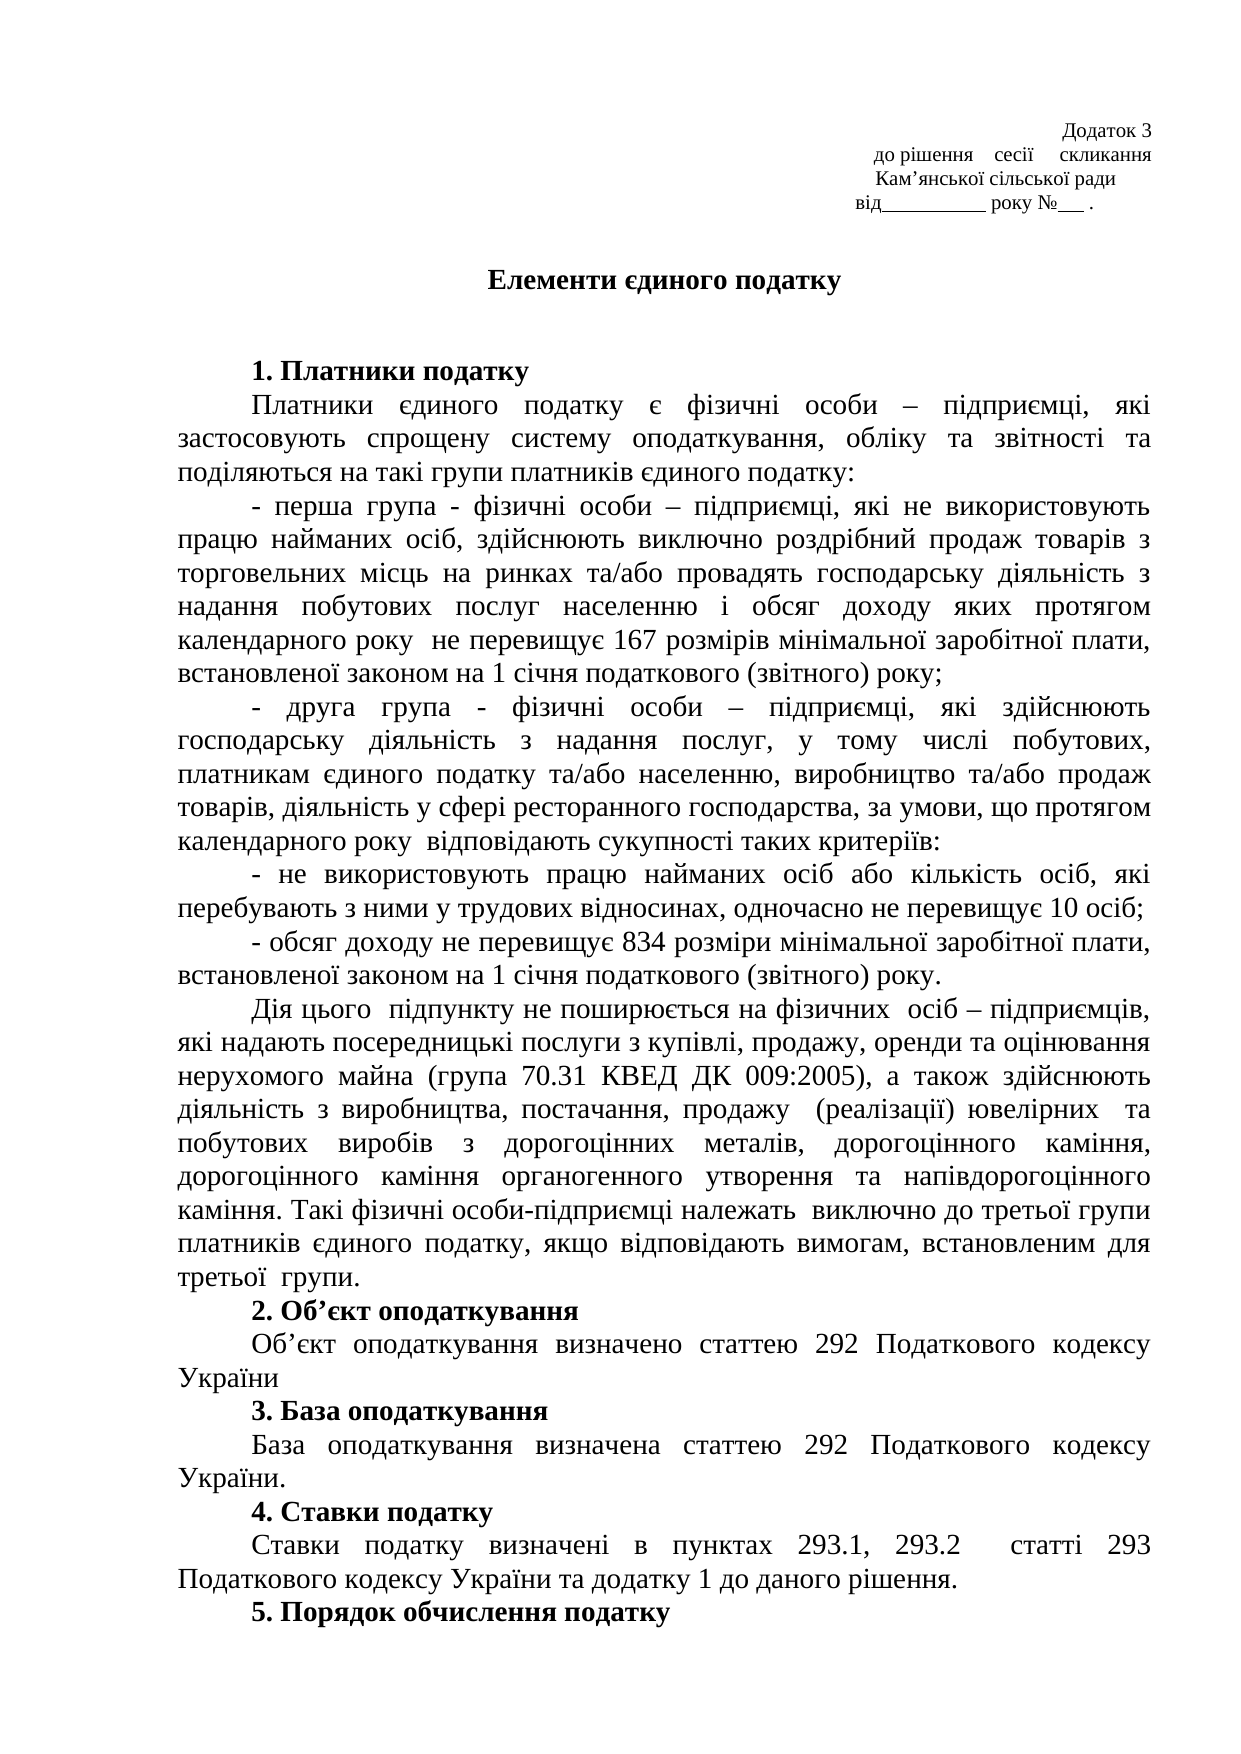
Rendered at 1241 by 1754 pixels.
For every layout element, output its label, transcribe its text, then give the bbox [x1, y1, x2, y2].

text - перша група - фізичні особи – підприємці, які не використовують працю найманих осіб, здійснюють виключно роздрібний продаж товарів з торговельних місць на ринках та/або провадять господарську діяльність з надання побутових послуг населенню і обсяг доходу яких протягом календарного року не перевищує 167 розмірів мінімальної заробітної плати, встановленої законом на 1 січня податкового (звітного) року; [177, 488, 1152, 689]
text - обсяг доходу не перевищує 834 розміри мінімальної заробітної плати, встановленої законом на 1 січня податкового (звітного) року. [177, 924, 1152, 991]
text 5. Порядок обчислення податку [177, 1594, 1152, 1628]
text 1. Платники податку [177, 353, 1152, 387]
text Ставки податку визначені в пунктах 293.1, 293.2 статті 293 Податкового кодексу України та додатку 1 до даного рішення. [177, 1527, 1152, 1594]
text База оподаткування визначена статтею 292 Податкового кодексу України. [177, 1427, 1152, 1494]
text 4. Ставки податку [177, 1494, 1152, 1527]
subtitle Кам’янської сільської ради [177, 166, 1152, 190]
text 3. База оподаткування [177, 1393, 1152, 1427]
text Елементи єдиного податку [177, 262, 1152, 296]
text 2. Об’єкт оподаткування [177, 1293, 1152, 1326]
text Додаток 3 [757, 118, 1152, 142]
text - друга група - фізичні особи – підприємці, які здійснюють господарську діяльність з надання послуг, у тому числі побутових, платникам єдиного податку та/або населенню, виробництво та/або продаж товарів, діяльність у сфері ресторанного господарства, за умови, що протягом календарного року відповідають сукупності таких критеріїв: [177, 689, 1152, 857]
text Об’єкт оподаткування визначено статтею 292 Податкового кодексу України [177, 1326, 1152, 1393]
text - не використовують працю найманих осіб або кількість осіб, які перебувають з ними у трудових відносинах, одночасно не перевищує 10 осіб; [177, 857, 1152, 924]
text Дія цього підпункту не поширюється на фізичних осіб – підприємців, які надають посередницькі послуги з купівлі, продажу, оренди та оцінювання нерухомого майна (група 70.31 КВЕД ДК 009:2005), а також здійснюють діяльність з виробництва, постачання, продажу (реалізації) ювелірних та побутових виробів з дорогоцінних металів, дорогоцінного каміння, дорогоцінного каміння органогенного утворення та напівдорогоцінного каміння. Такі фізичні особи-підприємці належать виключно до третьої групи платників єдиного податку, якщо відповідають вимогам, встановленим для третьої групи. [177, 991, 1152, 1293]
text Платники єдиного податку є фізичні особи – підприємці, які застосовують спрощену систему оподаткування, обліку та звітності та поділяються на такі групи платників єдиного податку: [177, 387, 1152, 488]
subtitle від року № . [177, 190, 1152, 214]
subtitle до рішення сесії скликання [177, 142, 1152, 166]
